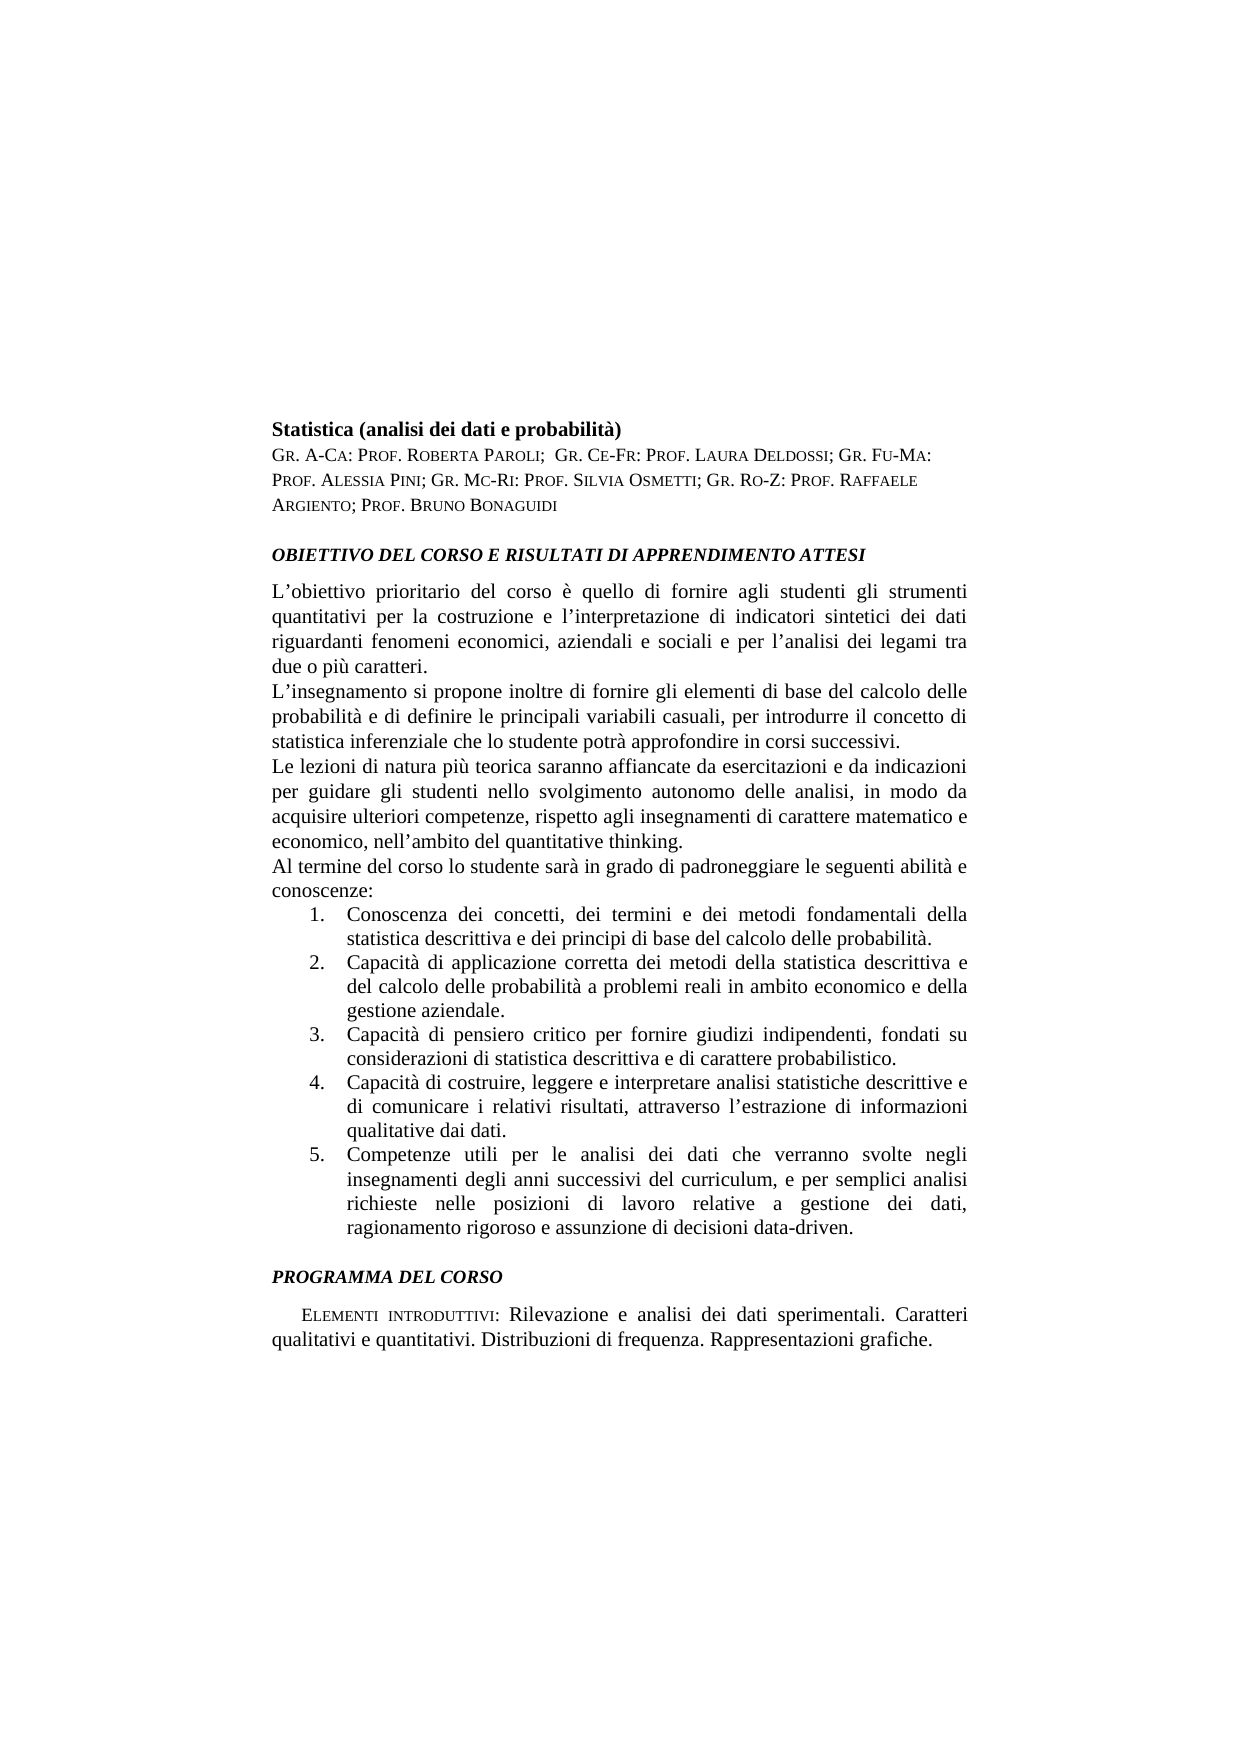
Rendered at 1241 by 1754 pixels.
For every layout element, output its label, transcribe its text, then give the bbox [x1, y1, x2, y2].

list Capacità di pensiero critico per fornire giudizi indipendenti, fondati su considerazioni di statistica descrittiva e di carattere probabilistico. [309, 1022, 968, 1070]
subtitle Statistica (analisi dei dati e probabilità) [272, 416, 968, 441]
list Conoscenza dei concetti, dei termini e dei metodi fondamentali della statistica descrittiva e dei principi di base del calcolo delle probabilità. [309, 902, 968, 950]
text OBIETTIVO DEL CORSO E RISULTATI DI APPRENDIMENTO ATTESI [272, 541, 968, 566]
text L’insegnamento si propone inoltre di fornire gli elementi di base del calcolo delle probabilità e di definire le principali variabili casuali, per introdurre il concetto di statistica inferenziale che lo studente potrà approfondire in corsi successivi. [272, 679, 968, 754]
text Elementi introduttivi: Rilevazione e analisi dei dati sperimentali. Caratteri qualitativi e quantitativi. Distribuzioni di frequenza. Rappresentazioni grafiche. [272, 1301, 968, 1351]
text PROGRAMMA DEL CORSO [272, 1264, 968, 1289]
text Al termine del corso lo studente sarà in grado di padroneggiare le seguenti abilità e conoscenze: [272, 854, 968, 902]
list Capacità di applicazione corretta dei metodi della statistica descrittiva e del calcolo delle probabilità a problemi reali in ambito economico e della gestione aziendale. [309, 950, 968, 1022]
subtitle Gr. A-Ca: Prof. Roberta Paroli; Gr. Ce-Fr: Prof. Laura Deldossi; Gr. Fu-Ma: Prof. Alessia Pini; Gr. Mc-Ri: Prof. Silvia Osmetti; Gr. Ro-Z: Prof. Raffaele Argiento; Prof. Bruno Bonaguidi [272, 441, 968, 516]
list Capacità di costruire, leggere e interpretare analisi statistiche descrittive e di comunicare i relativi risultati, attraverso l’estrazione di informazioni qualitative dai dati. [309, 1070, 968, 1142]
text L’obiettivo prioritario del corso è quello di fornire agli studenti gli strumenti quantitativi per la costruzione e l’interpretazione di indicatori sintetici dei dati riguardanti fenomeni economici, aziendali e sociali e per l’analisi dei legami tra due o più caratteri. [272, 579, 968, 679]
text Le lezioni di natura più teorica saranno affiancate da esercitazioni e da indicazioni per guidare gli studenti nello svolgimento autonomo delle analisi, in modo da acquisire ulteriori competenze, rispetto agli insegnamenti di carattere matematico e economico, nell’ambito del quantitative thinking. [272, 754, 968, 854]
list Competenze utili per le analisi dei dati che verranno svolte negli insegnamenti degli anni successivi del curriculum, e per semplici analisi richieste nelle posizioni di lavoro relative a gestione dei dati, ragionamento rigoroso e assunzione di decisioni data-driven. [309, 1142, 968, 1239]
